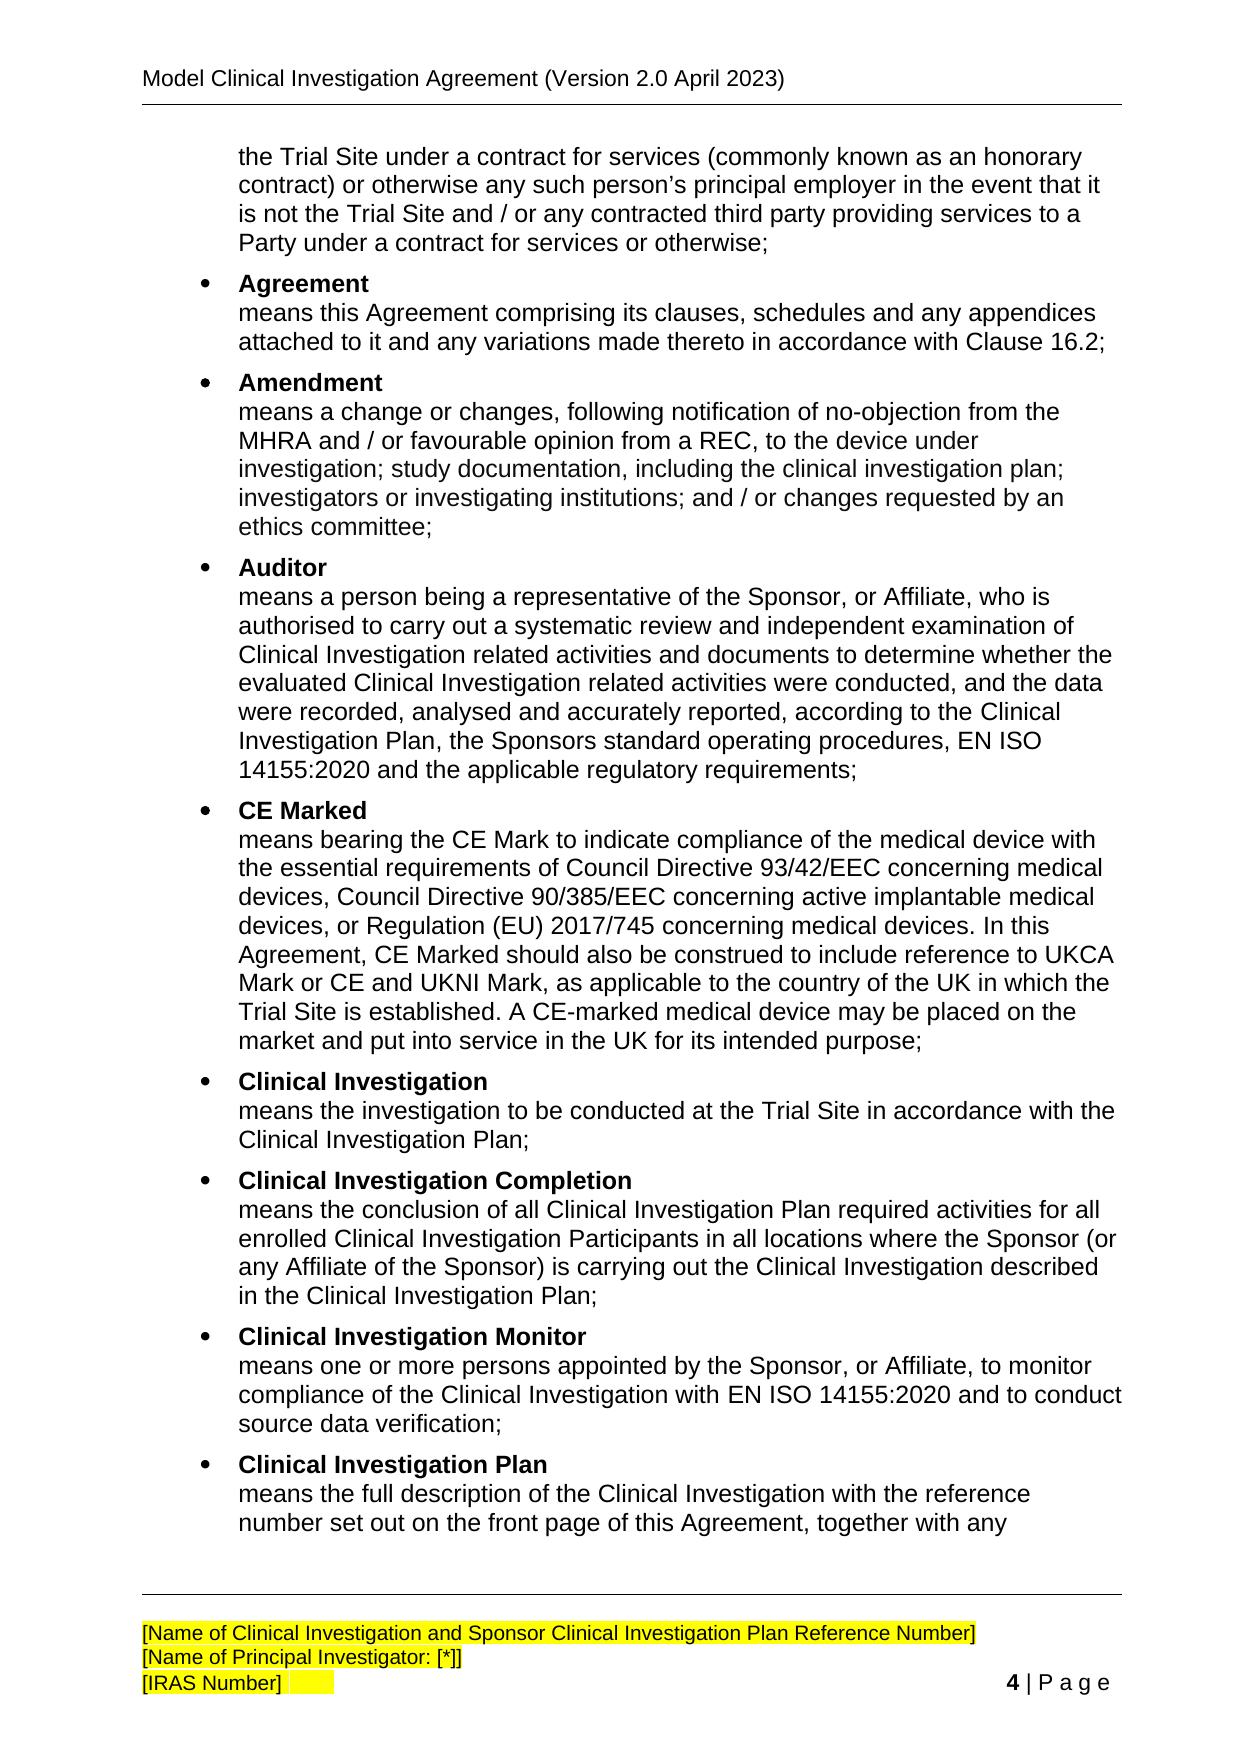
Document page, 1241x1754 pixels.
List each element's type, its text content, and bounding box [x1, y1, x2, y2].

text CE Marked means bearing the CE Mark to indicate compliance of the medical device with the essential requirements of Council Directive 93/42/EEC concerning medical devices, Council Directive 90/385/EEC concerning active implantable medical devices, or Regulation (EU) 2017/745 concerning medical devices. In this Agreement, CE Marked should also be construed to include reference to UKCA Mark or CE and UKNI Mark, as applicable to the country of the UK in which the Trial Site is established. A CE-marked medical device may be placed on the market and put into service in the UK for its intended purpose; [201, 796, 1122, 1055]
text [201, 142, 1122, 257]
text Agreement means this Agreement comprising its clauses, schedules and any appendices attached to it and any variations made thereto in accordance with Clause 16.2; [201, 269, 1122, 356]
text Auditor means a person being a representative of the Sponsor, or Affiliate, who is authorised to carry out a systematic review and independent examination of Clinical Investigation related activities and documents to determine whether the evaluated Clinical Investigation related activities were conducted, and the data were recorded, analysed and accurately reported, according to the Clinical Investigation Plan, the Sponsors standard operating procedures, EN ISO 14155:2020 and the applicable regulatory requirements; [201, 553, 1122, 783]
text Clinical Investigation Completion means the conclusion of all Clinical Investigation Plan required activities for all enrolled Clinical Investigation Participants in all locations where the Sponsor (or any Affiliate of the Sponsor) is carrying out the Clinical Investigation described in the Clinical Investigation Plan; [201, 1166, 1122, 1310]
text Clinical Investigation Monitor means one or more persons appointed by the Sponsor, or Affiliate, to monitor compliance of the Clinical Investigation with EN ISO 14155:2020 and to conduct source data verification; [201, 1322, 1122, 1437]
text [201, 1450, 1122, 1536]
text Clinical Investigation means the investigation to be conducted at the Trial Site in accordance with the Clinical Investigation Plan; [201, 1067, 1122, 1153]
text Amendment means a change or changes, following notification of no-objection from the MHRA and / or favourable opinion from a REC, to the device under investigation; study documentation, including the clinical investigation plan; investigators or investigating institutions; and / or changes requested by an ethics committee; [201, 368, 1122, 541]
